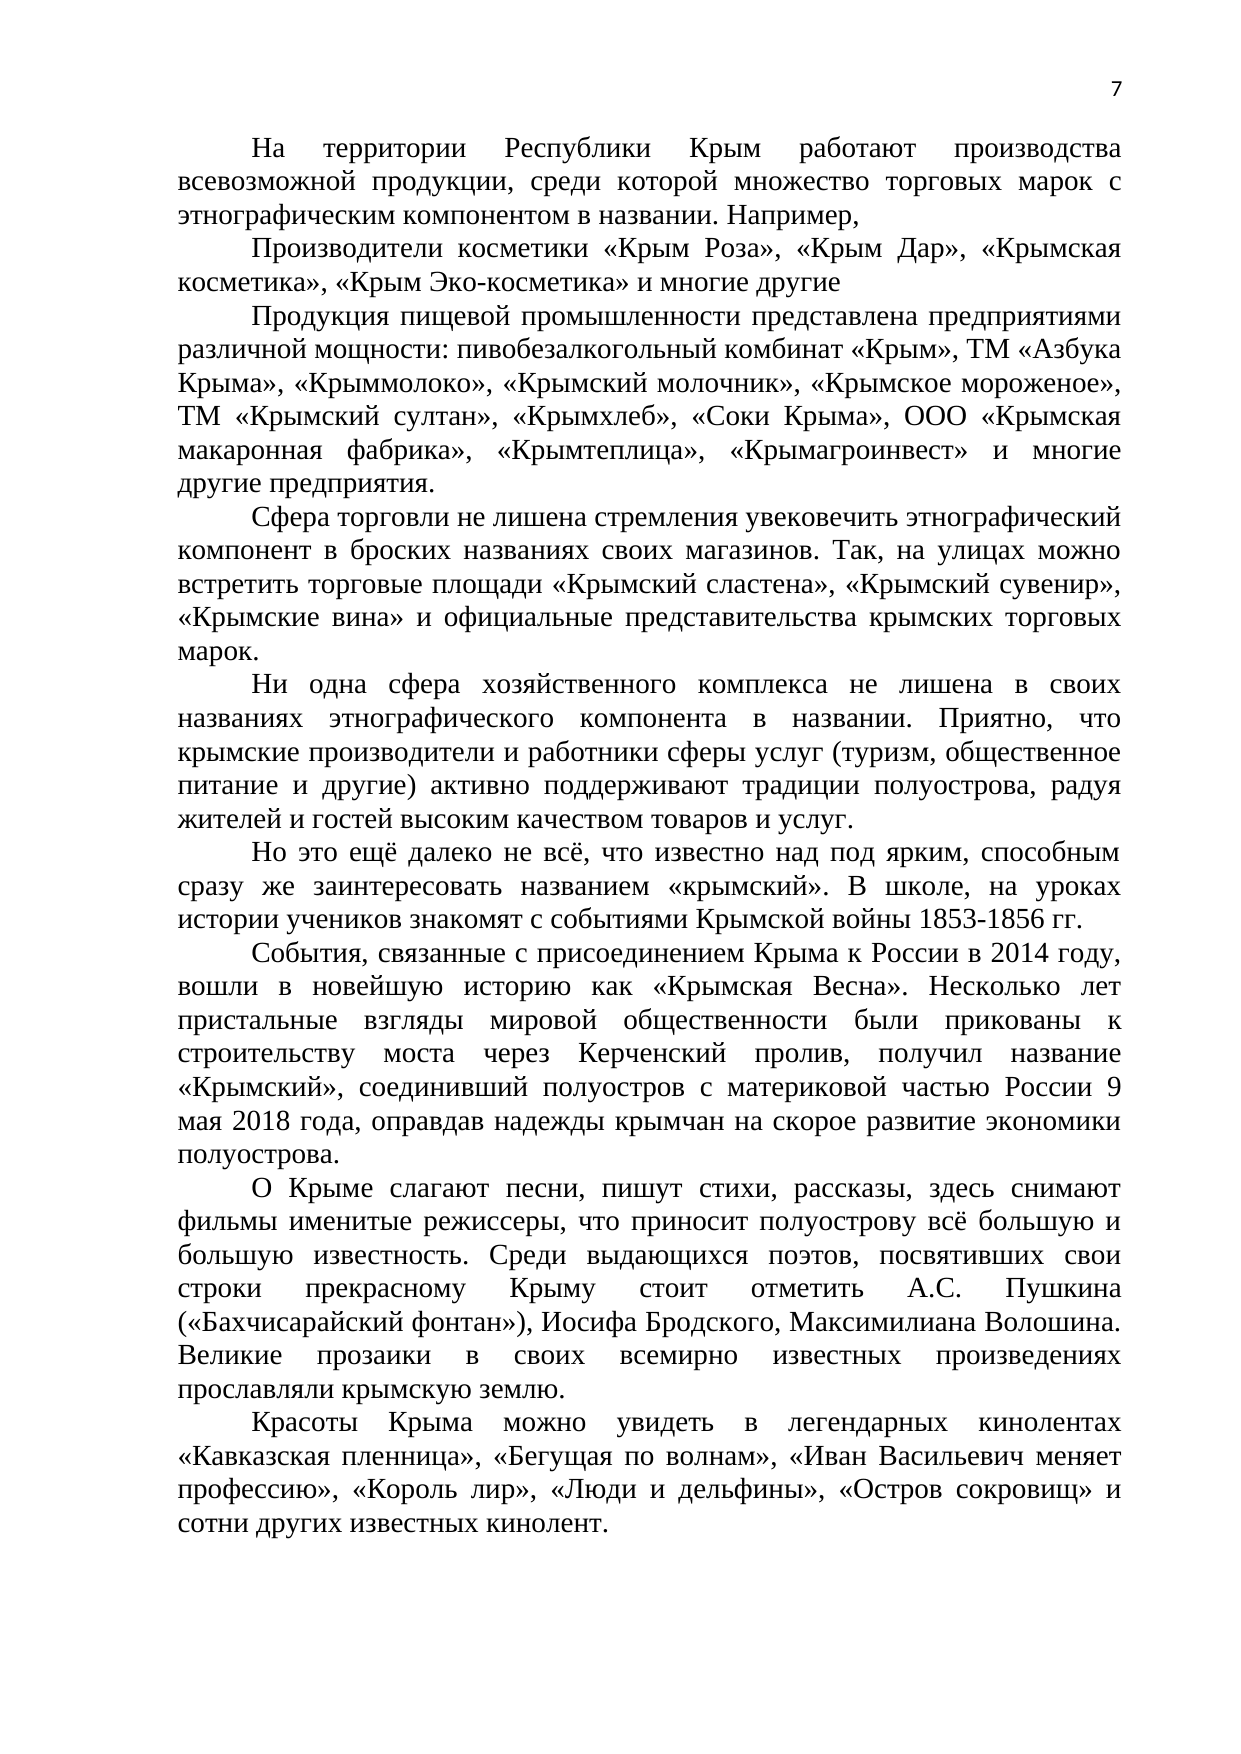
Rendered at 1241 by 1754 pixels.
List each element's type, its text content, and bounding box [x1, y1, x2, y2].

text События, связанные с присоединением Крыма к России в 2014 году, вошли в новейшую историю как «Крымская Весна». Несколько лет пристальные взгляды мировой общественности были прикованы к строительству моста через Керченский пролив, получил название «Крымский», соединивший полуостров с материковой частью России 9 мая 2018 года, оправдав надежды крымчан на скорое развитие экономики полуострова. [177, 935, 1122, 1170]
text Производители косметики «Крым Роза», «Крым Дар», «Крымская косметика», «Крым Эко-косметика» и многие другие [177, 231, 1122, 298]
text Продукция пищевой промышленности представлена предприятиями различной мощности: пивобезалкогольный комбинат «Крым», ТМ «Азбука Крыма», «Крыммолоко», «Крымский молочник», «Крымское мороженое», ТМ «Крымский султан», «Крымхлеб», «Соки Крыма», ООО «Крымская макаронная фабрика», «Крымтеплица», «Крымагроинвест» и многие другие предприятия. [177, 298, 1122, 499]
text Ни одна сфера хозяйственного комплекса не лишена в своих названиях этнографического компонента в названии. Приятно, что крымские производители и работники сферы услуг (туризм, общественное питание и другие) активно поддерживают традиции полуострова, радуя жителей и гостей высоким качеством товаров и услуг. [177, 667, 1122, 834]
text Красоты Крыма можно увидеть в легендарных кинолентах «Кавказская пленница», «Бегущая по волнам», «Иван Васильевич меняет профессию», «Король лир», «Люди и дельфины», «Остров сокровищ» и сотни других известных кинолент. [177, 1404, 1122, 1539]
text Сфера торговли не лишена стремления увековечить этнографический компонент в броских названиях своих магазинов. Так, на улицах можно встретить торговые площади «Крымский сластена», «Крымский сувенир», «Крымские вина» и официальные представительства крымских торговых марок. [177, 499, 1122, 667]
text Но это ещё далеко не всё, что известно над под ярким, способным сразу же заинтересовать названием «крымский». В школе, на уроках истории учеников знакомят с событиями Крымской войны 1853-1856 гг. [177, 834, 1122, 935]
text На территории Республики Крым работают производства всевозможной продукции, среди которой множество торговых марок с этнографическим компонентом в названии. Например, [177, 130, 1122, 231]
text О Крыме слагают песни, пишут стихи, рассказы, здесь снимают фильмы именитые режиссеры, что приносит полуострову всё большую и большую известность. Среди выдающихся поэтов, посвятивших свои строки прекрасному Крыму стоит отметить А.С. Пушкина («Бахчисарайский фонтан»), Иосифа Бродского, Максимилиана Волошина. Великие прозаики в своих всемирно известных произведениях прославляли крымскую землю. [177, 1170, 1122, 1404]
